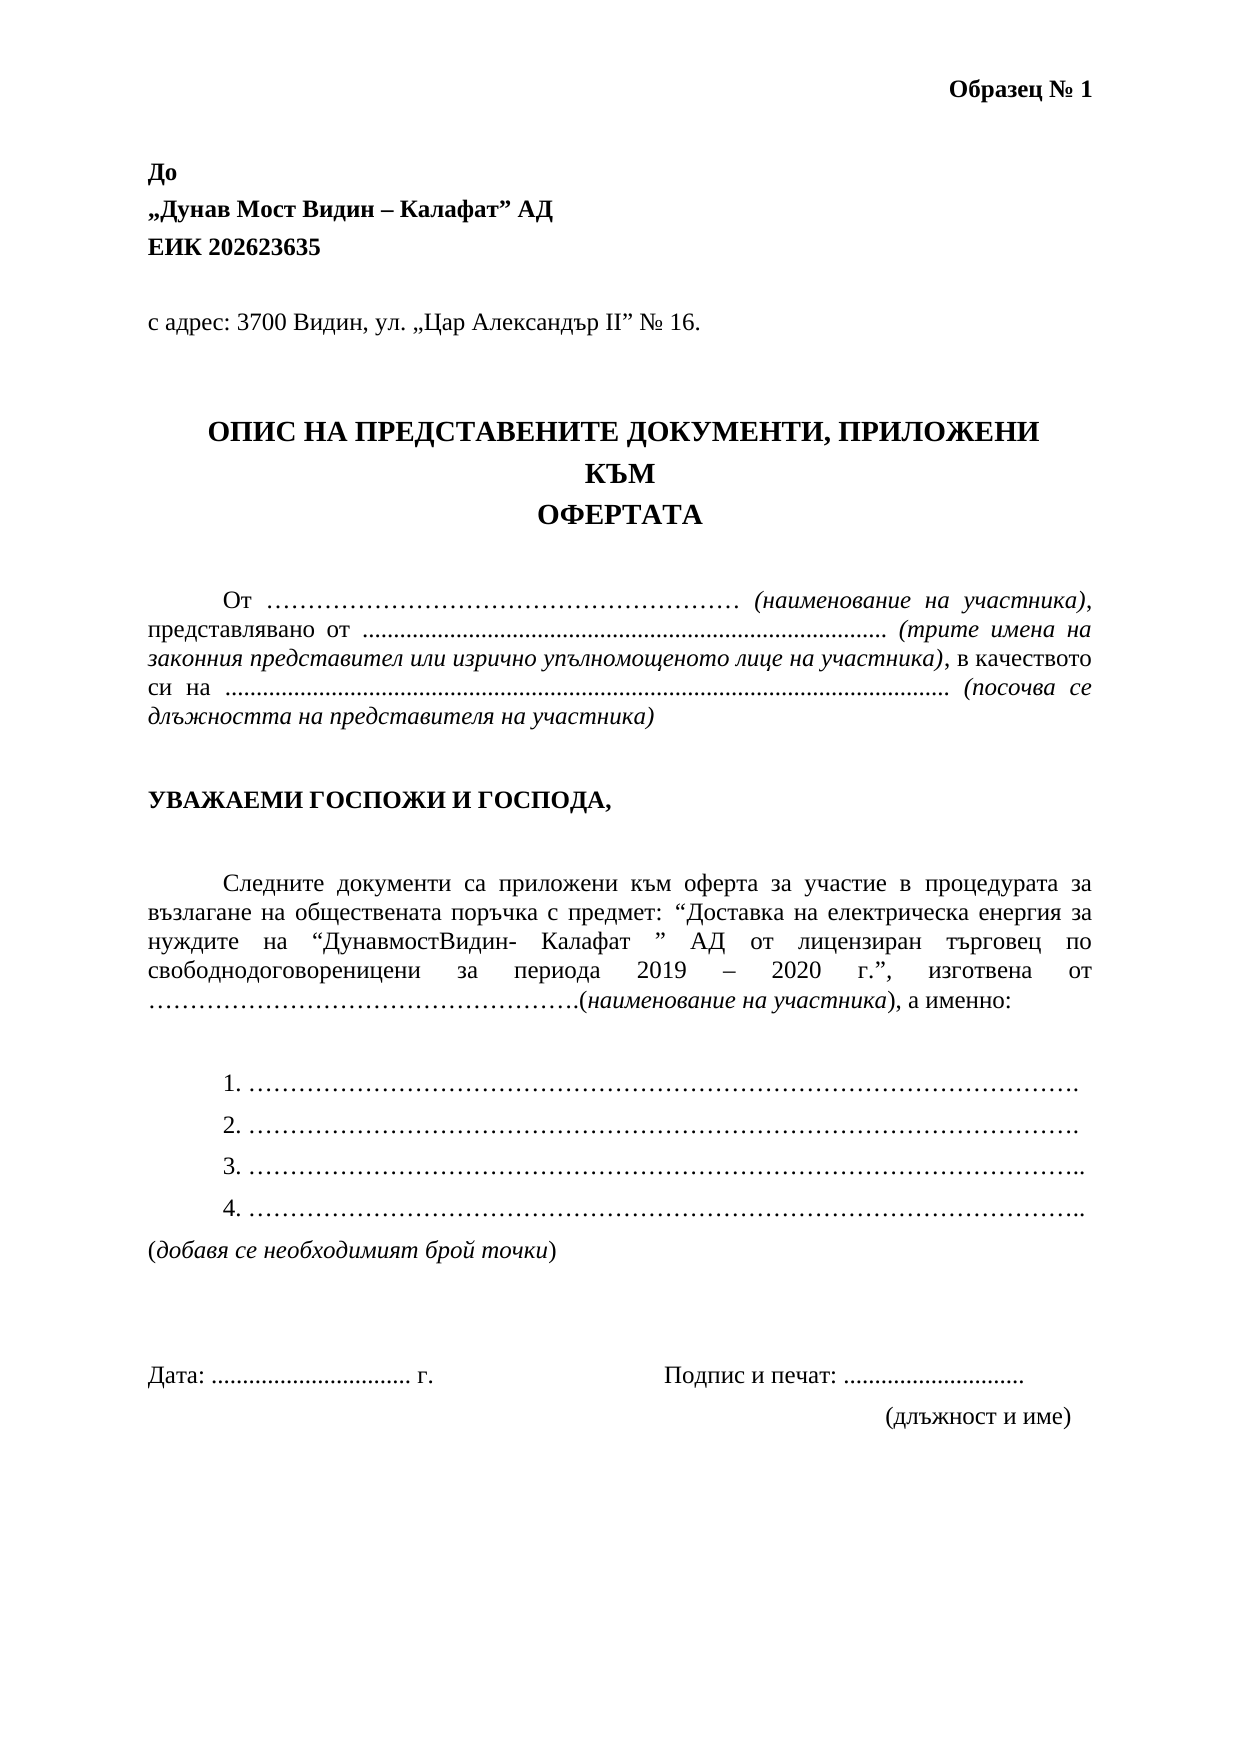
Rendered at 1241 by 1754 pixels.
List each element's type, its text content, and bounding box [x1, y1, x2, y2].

text ОПИС НА ПРЕДСТАВЕНИТЕ ДОКУМЕНТИ, ПРИЛОЖЕНИ [148, 418, 1092, 447]
text 4. ……………………………………………………………………………………….. [148, 1193, 1092, 1222]
text 3. ……………………………………………………………………………………….. [148, 1151, 1092, 1181]
text До [148, 160, 1093, 185]
text УВАЖАЕМИ ГОСПОЖИ И ГОСПОДА, [148, 785, 1092, 814]
text ЕИК 202623635 [148, 235, 1093, 260]
text От ………………………………………………… (наименование на участника), представлявано от .................................................................................... (трите имена на законния представител или изрично упълномощеното лице на участника), в качеството си на .................................................................................................................... (посочва се длъжността на представителя на участника) [148, 585, 1092, 731]
text ОФЕРТАТА [148, 501, 1092, 531]
text 1. ………………………………………………………………………………………. [148, 1068, 1092, 1097]
text „Дунав Мост Видин – Калафат” АД [148, 198, 1093, 223]
text Дата: ................................ г. Подпис и печат: ............................. [148, 1360, 1092, 1389]
text (длъжност и име) [73, 1401, 1092, 1431]
text с адрес: 3700 Видин, ул. „Цар Александър II” № 16. [148, 310, 1092, 335]
text (добавя се необходимият брой точки) [148, 1235, 1092, 1264]
text КЪМ [148, 460, 1093, 489]
text Следните документи са приложени към оферта за участие в процедурата за възлагане на обществената поръчка с предмет: “Доставка на елeктрическа енергия за нуждите на “ДунавмостВидин- Калафат ” АД от лицензиран търговец по свободнодоговореницени за периода 2019 – 2020 г.”, изготвена от …………………………………………….(наименование на участника), а именно: [148, 868, 1092, 1014]
text 2. ………………………………………………………………………………………. [148, 1110, 1092, 1139]
